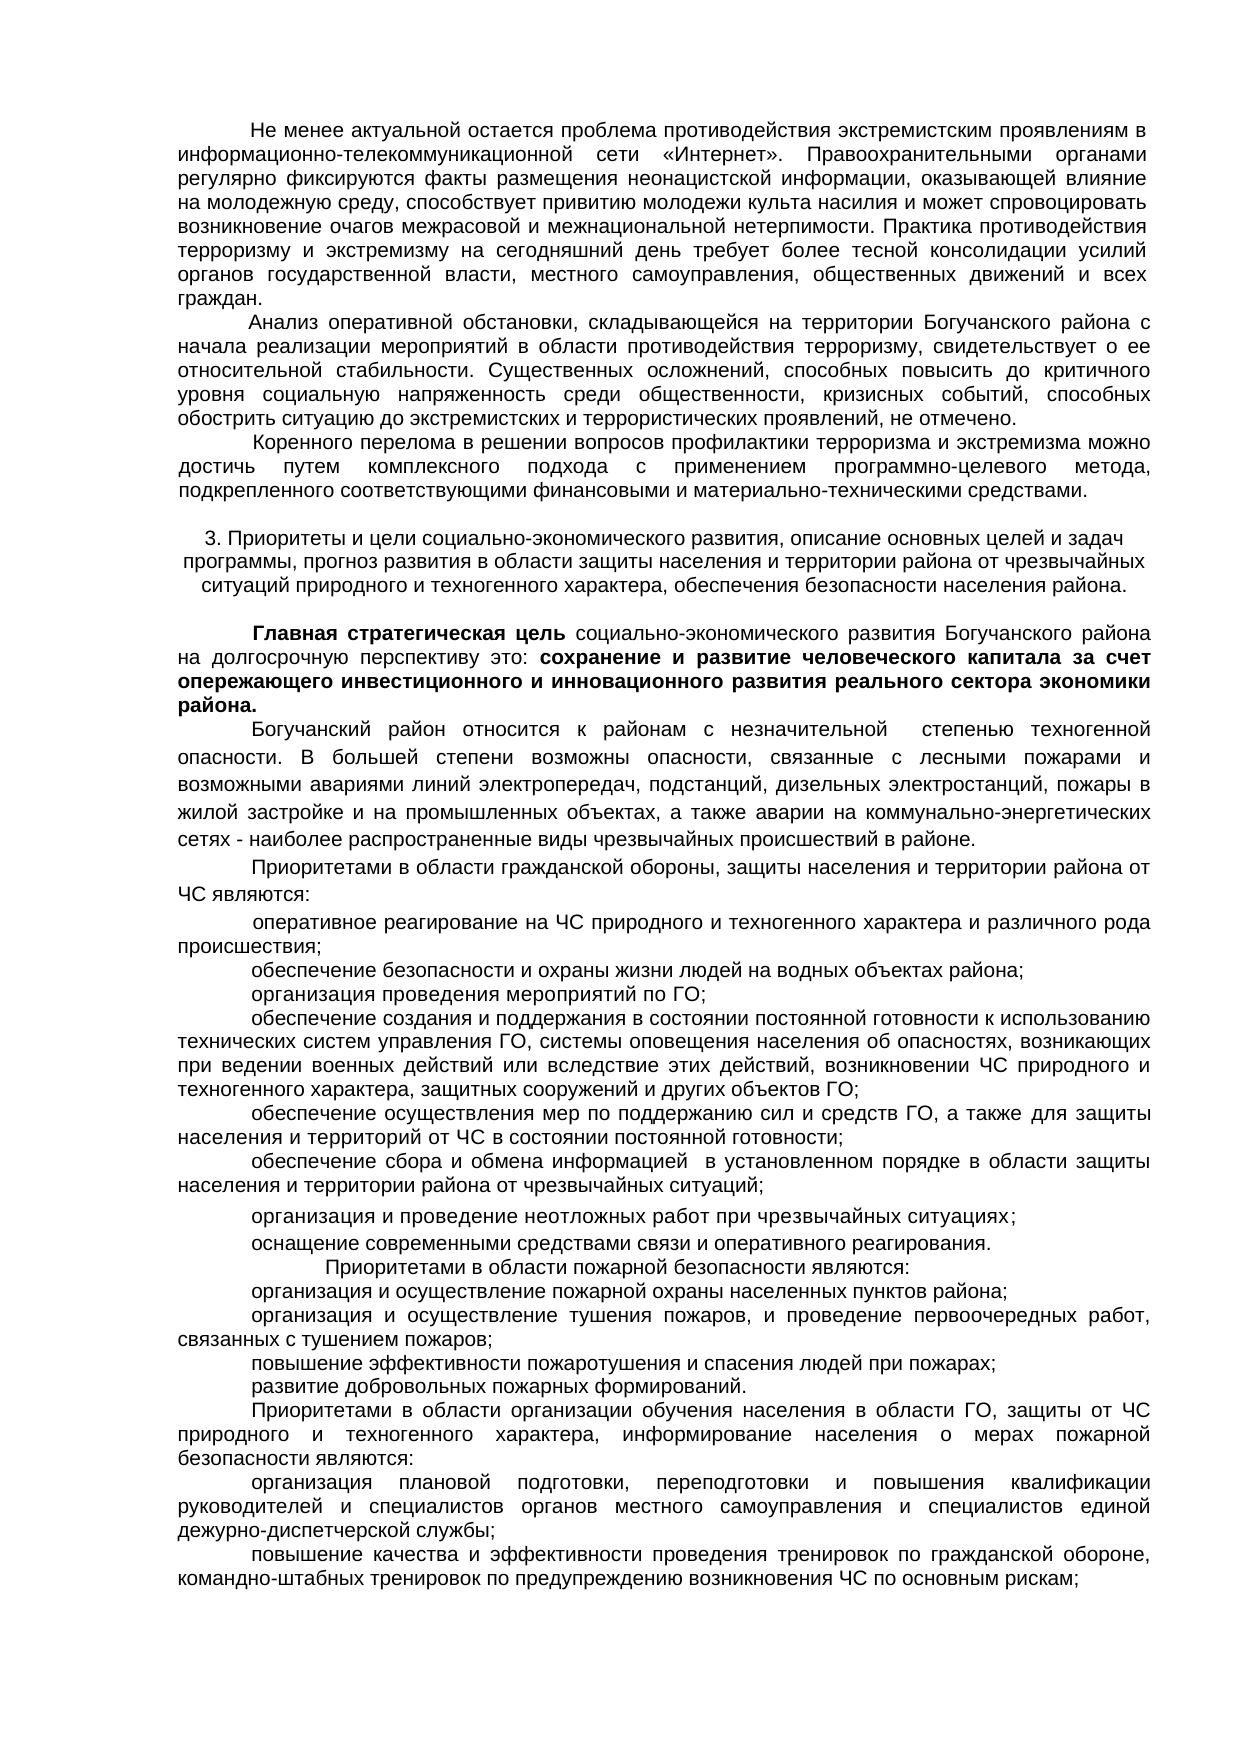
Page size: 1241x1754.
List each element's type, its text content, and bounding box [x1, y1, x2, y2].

text Приоритетами в области организации обучения населения в области ГО, защиты от ЧС природного и техногенного характера, информирование населения о мерах пожарной безопасности являются: [177, 1398, 1152, 1470]
text обеспечение сбора и обмена информацией в установленном порядке в области защиты населения и территории района от чрезвычайных ситуаций; [177, 1149, 1152, 1197]
text Богучанский район относится к районам с незначительной степенью техногенной опасности. В большей степени возможны опасности, связанные с лесными пожарами и возможными авариями линий электропередач, подстанций, дизельных электростанций, пожары в жилой застройке и на промышленных объектах, а также аварии на коммунально-энергетических сетях - наиболее распространенные виды чрезвычайных происшествий в районе. [177, 717, 1152, 851]
text Приоритетами в области гражданской обороны, защиты населения и территории района от ЧС являются: [177, 854, 1152, 906]
text обеспечение безопасности и охраны жизни людей на водных объектах района; [177, 957, 1152, 981]
text организация проведения мероприятий по ГО; [177, 981, 1152, 1005]
text Не менее актуальной остается проблема противодействия экстремистским проявлениям в информационно-телекоммуникационной сети «Интернет». Правоохранительными органами регулярно фиксируются факты размещения неонацистской информации, оказывающей влияние на молодежную среду, способствует привитию молодежи культа насилия и может спровоцировать возникновение очагов межрасовой и межнациональной нетерпимости. Практика противодействия терроризму и экстремизму на сегодняшний день требует более тесной консолидации усилий органов государственной власти, местного самоуправления, общественных движений и всех граждан. [177, 118, 1148, 310]
text организация плановой подготовки, переподготовки и повышения квалификации руководителей и специалистов органов местного самоуправления и специалистов единой дежурно-диспетчерской службы; [177, 1470, 1152, 1542]
text повышение эффективности пожаротушения и спасения людей при пожарах; [177, 1350, 1152, 1374]
text Приоритетами в области пожарной безопасности являются: [177, 1254, 1152, 1278]
text оснащение современными средствами связи и оперативного реагирования. [177, 1231, 1152, 1254]
text повышение качества и эффективности проведения тренировок по гражданской обороне, командно-штабных тренировок по предупреждению возникновения ЧС по основным рискам; [177, 1542, 1152, 1590]
text оперативное реагирование на ЧС природного и техногенного характера и различного рода происшествия; [177, 909, 1152, 957]
text Главная стратегическая цель социально-экономического развития Богучанского района на долгосрочную перспективу это: сохранение и развитие человеческого капитала за счет опережающего инвестиционного и инновационного развития реального сектора экономики района. [177, 621, 1152, 717]
text организация и осуществление пожарной охраны населенных пунктов района; [177, 1278, 1152, 1302]
text Коренного перелома в решении вопросов профилактики терроризма и экстремизма можно достичь путем комплексного подхода с применением программно-целевого метода, подкрепленного соответствующими финансовыми и материально-техническими средствами. [178, 429, 1152, 501]
text обеспечение создания и поддержания в состоянии постоянной готовности к использованию технических систем управления ГО, системы оповещения населения об опасностях, возникающих при ведении военных действий или вследствие этих действий, возникновении ЧС природного и техногенного характера, защитных сооружений и других объектов ГО; [177, 1005, 1152, 1101]
text обеспечение осуществления мер по поддержанию сил и средств ГО, а также для защиты населения и территорий от ЧС в состоянии постоянной готовности; [177, 1101, 1152, 1149]
text Анализ оперативной обстановки, складывающейся на территории Богучанского района с начала реализации мероприятий в области противодействия терроризму, свидетельствует о ее относительной стабильности. Существенных осложнений, способных повысить до критичного уровня социальную напряженность среди общественности, кризисных событий, способных обострить ситуацию до экстремистских и террористических проявлений, не отмечено. [177, 310, 1152, 429]
text развитие добровольных пожарных формирований. [177, 1374, 1152, 1398]
text организация и осуществление тушения пожаров, и проведение первоочередных работ, связанных с тушением пожаров; [177, 1302, 1152, 1350]
text организация и проведение неотложных работ при чрезвычайных ситуациях; [177, 1197, 1152, 1231]
text 3. Приоритеты и цели социально-экономического развития, описание основных целей и задач программы, прогноз развития в области защиты населения и территории района от чрезвычайных ситуаций природного и техногенного характера, обеспечения безопасности населения района. [177, 525, 1152, 597]
